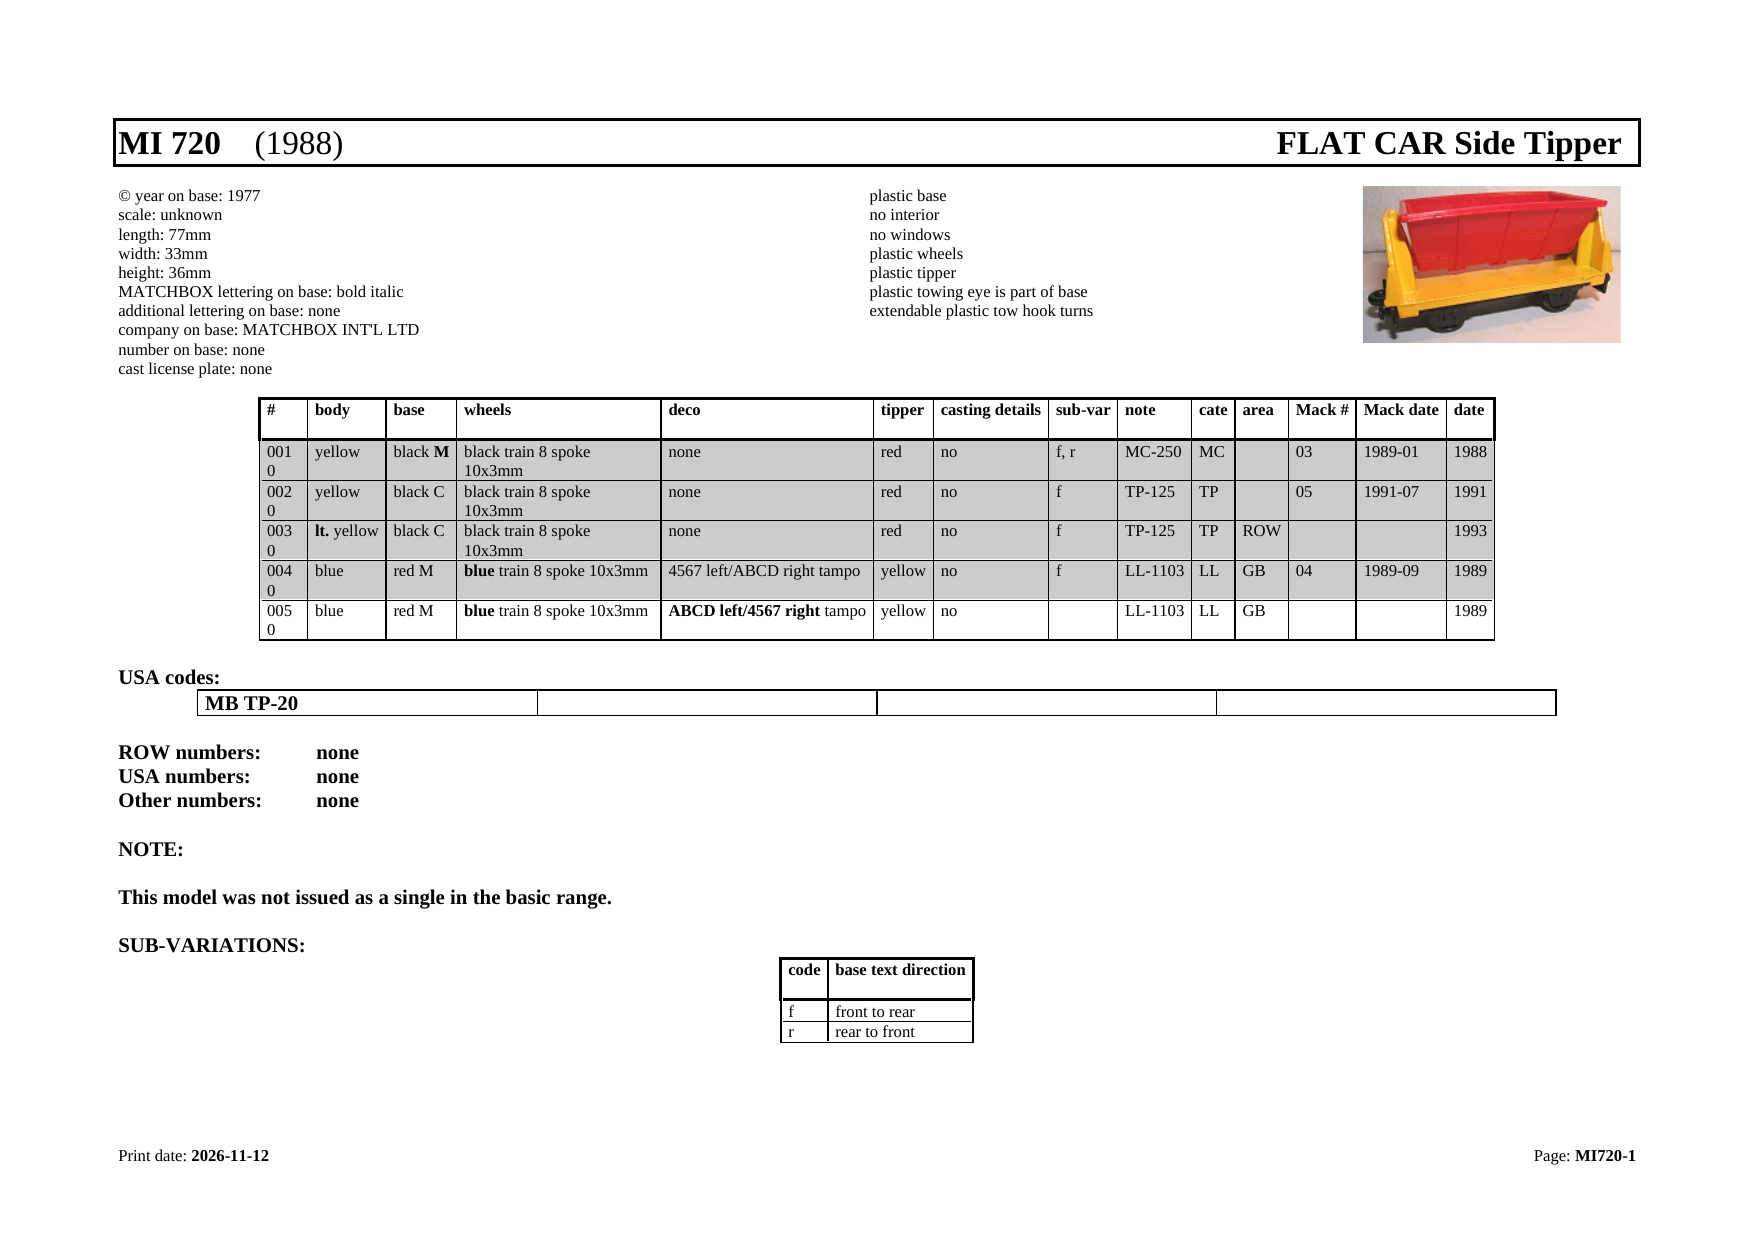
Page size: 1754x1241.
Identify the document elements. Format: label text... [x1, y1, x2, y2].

table_header Mack # [1289, 400, 1355, 438]
table_header cate [1192, 400, 1234, 438]
table_cell 1989 [1447, 600, 1494, 639]
table_cell yellow [308, 441, 385, 480]
text USA codes: [118, 665, 1636, 689]
table_cell blue [308, 561, 385, 599]
table_cell 0040 [260, 560, 307, 599]
table_header [878, 691, 1216, 715]
table_header [1217, 691, 1555, 715]
table_cell black M [387, 441, 456, 480]
table_cell TP [1192, 481, 1234, 520]
table_header deco [662, 400, 873, 438]
table_cell 1989-01 [1357, 441, 1446, 480]
table_cell [1236, 441, 1288, 480]
table_cell MC-250 [1118, 441, 1191, 480]
table_cell 1991 [1447, 480, 1494, 520]
table_cell MC [1192, 441, 1234, 480]
table_cell 0050 [260, 600, 307, 639]
table_cell ABCD left/4567 right tampo [662, 601, 873, 639]
table_cell 1989-09 [1357, 561, 1446, 599]
table_cell [1289, 601, 1355, 639]
table_cell LL [1192, 561, 1234, 599]
table_cell black train 8 spoke 10x3mm [457, 441, 660, 480]
table_cell black C [387, 481, 456, 520]
table_cell black train 8 spoke 10x3mm [457, 521, 660, 559]
table_cell yellow [308, 481, 385, 520]
table_cell rear to front [829, 1021, 972, 1041]
table_cell [1236, 481, 1288, 520]
table_cell USA numbers: [118, 764, 316, 788]
table_cell no [934, 521, 1048, 559]
table_header body [308, 400, 385, 438]
table_cell f [1049, 481, 1117, 520]
table_header code [782, 960, 827, 998]
table_cell none [662, 481, 873, 520]
table_header ROW numbers: [118, 740, 316, 764]
table_header [1245, 186, 1621, 378]
table_cell f, r [1049, 441, 1117, 480]
table_cell no [934, 561, 1048, 599]
table_cell black C [387, 521, 456, 559]
table_cell none [316, 764, 395, 788]
table_cell GB [1236, 601, 1288, 639]
table_cell 03 [1289, 441, 1355, 480]
table_header casting details [934, 400, 1048, 438]
table_cell f [1049, 561, 1117, 599]
table_cell no [934, 441, 1048, 480]
table_cell 1991-07 [1357, 481, 1446, 520]
table_header # [261, 400, 307, 438]
table_cell blue [308, 601, 385, 639]
table_header sub-var [1049, 400, 1117, 438]
table_header date [1447, 400, 1493, 438]
table_cell none [662, 441, 873, 480]
table_cell blue train 8 spoke 10x3mm [457, 601, 660, 639]
text NOTE: [118, 837, 1636, 861]
table_cell TP-125 [1118, 481, 1191, 520]
table_cell 1988 [1447, 438, 1494, 480]
table_cell ROW [1236, 521, 1288, 559]
table_cell 0020 [260, 480, 307, 520]
table_header base text direction [829, 960, 972, 998]
table_header © year on base: 1977 scale: unknown length: 77mm width: 33mm height: 36mm MATCHBOX lettering on base: bold italic additional lettering on base: none company on base: MATCHBOX INT'L LTD number on base: none cast license plate: none [118, 186, 869, 378]
table_header base [387, 400, 456, 438]
table_header [538, 691, 876, 715]
text MI 720 (1988) FLAT CAR Side Tipper [116, 121, 1638, 164]
text SUB-VARIATIONS: [118, 933, 1636, 957]
table_cell no [934, 481, 1048, 520]
table_cell yellow [874, 601, 933, 639]
table_cell f [1049, 521, 1117, 559]
table_cell TP [1192, 521, 1234, 559]
table_cell red M [387, 561, 456, 599]
table_cell black train 8 spoke 10x3mm [457, 481, 660, 520]
table_cell red [874, 481, 933, 520]
table_cell 0030 [260, 520, 307, 559]
table_header MB TP-20 [198, 691, 537, 715]
table_header Mack date [1357, 400, 1446, 438]
table_header area [1236, 400, 1288, 438]
text This model was not issued as a single in the basic range. [118, 885, 1636, 909]
table_header note [1118, 400, 1191, 438]
table_cell TP-125 [1118, 521, 1191, 559]
table_cell 05 [1289, 481, 1355, 520]
table_cell 4567 left/ABCD right tampo [662, 561, 873, 599]
table_cell no [934, 601, 1048, 639]
table_cell red [874, 521, 933, 559]
table_header plastic base no interior no windows plastic wheels plastic tipper plastic towing eye is part of base extendable plastic tow hook turns [869, 186, 1245, 378]
table_cell 0010 [260, 439, 307, 480]
table_cell Other numbers: [118, 789, 316, 812]
table_cell [1289, 521, 1355, 559]
table_cell blue train 8 spoke 10x3mm [457, 561, 660, 599]
table_header wheels [457, 400, 660, 438]
table_header none [316, 740, 395, 764]
table_cell yellow [874, 561, 933, 599]
table_cell red [874, 441, 933, 480]
table_cell [1357, 601, 1446, 639]
table_cell 04 [1289, 561, 1355, 599]
table_cell [1357, 521, 1446, 559]
table_cell lt. yellow [308, 521, 385, 559]
table_cell r [782, 1021, 827, 1041]
table_cell f [782, 998, 827, 1021]
table_cell 1989 [1447, 560, 1494, 599]
table_cell none [316, 789, 395, 812]
table_cell front to rear [829, 998, 972, 1021]
table_cell LL [1192, 601, 1234, 639]
table_cell [1049, 601, 1117, 639]
table_cell LL-1103 [1118, 601, 1191, 639]
table_cell none [662, 521, 873, 559]
table_cell GB [1236, 561, 1288, 599]
table_cell red M [387, 601, 456, 639]
table_cell LL-1103 [1118, 561, 1191, 599]
table_cell 1993 [1447, 520, 1494, 559]
table_header tipper [874, 400, 933, 438]
